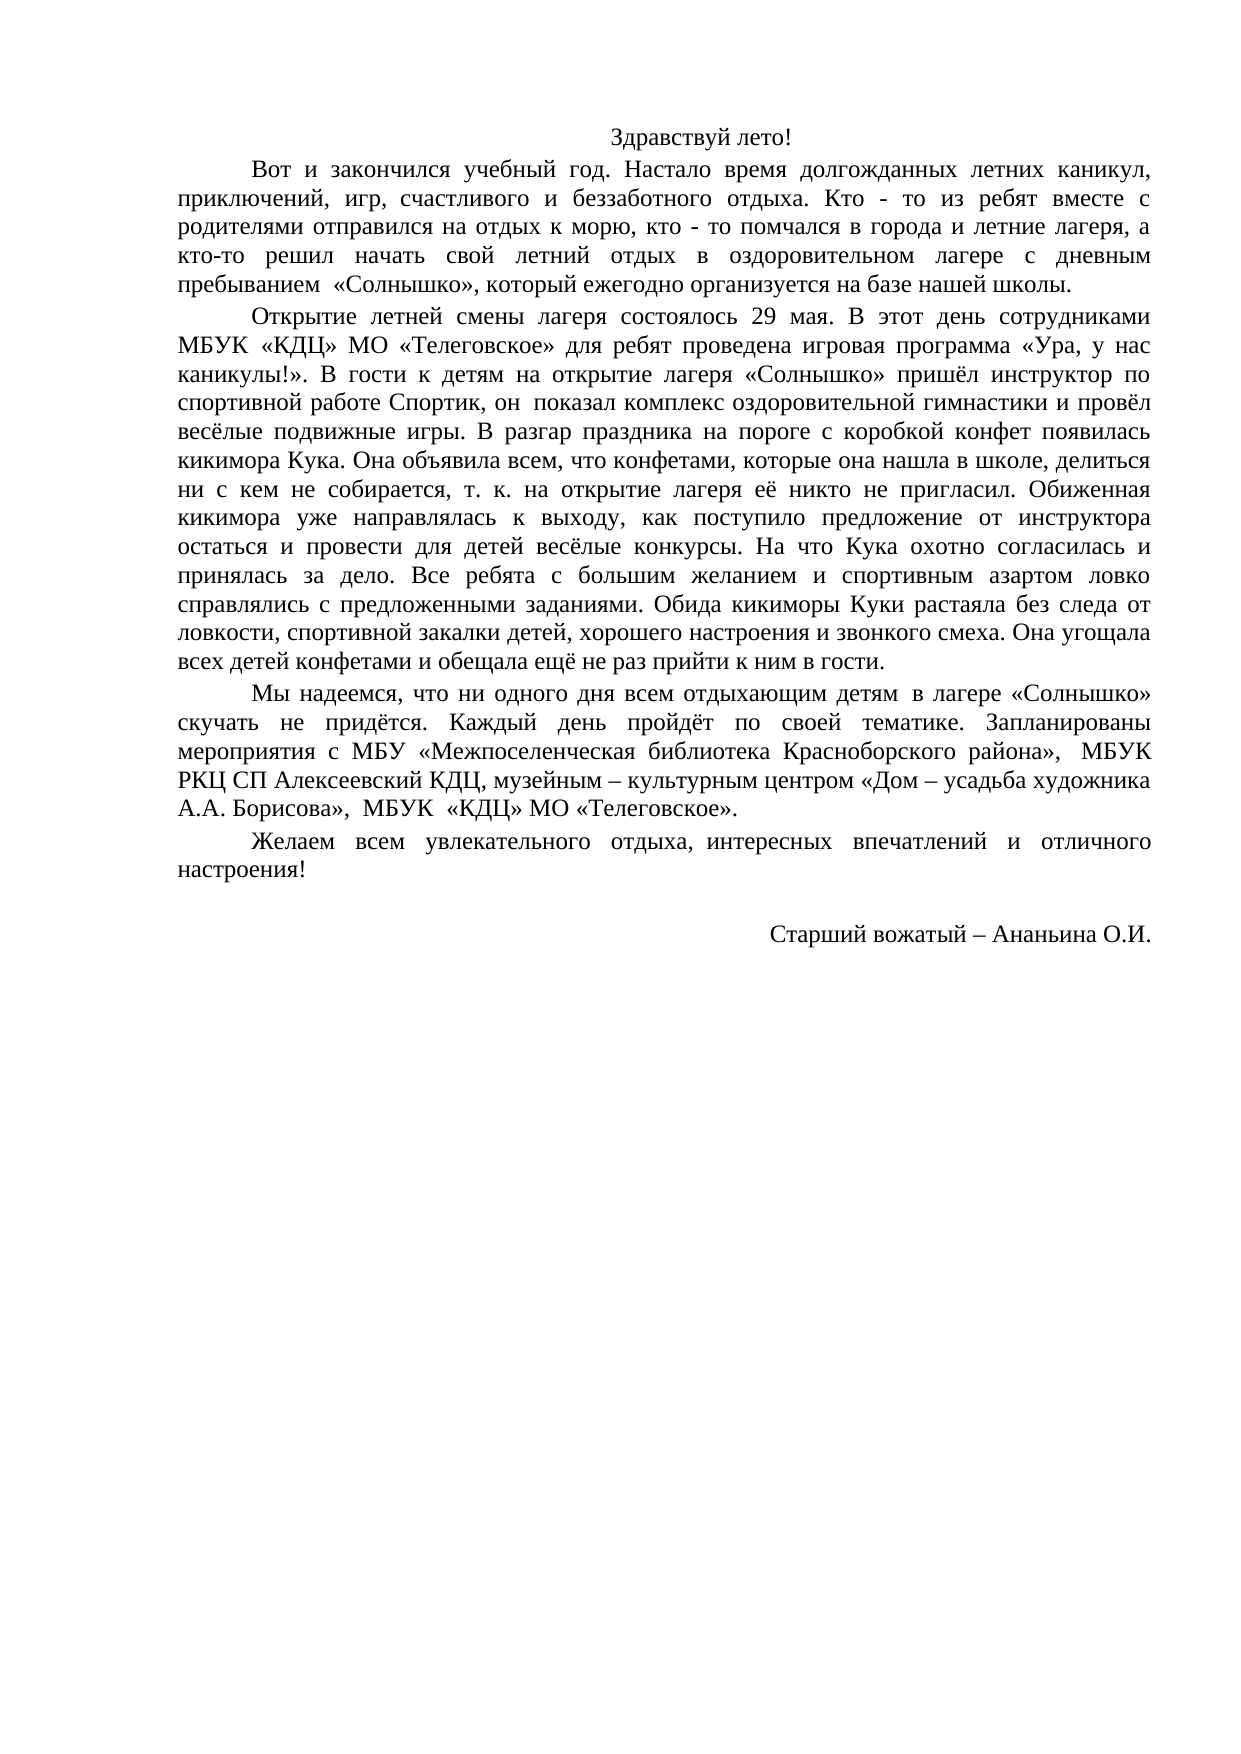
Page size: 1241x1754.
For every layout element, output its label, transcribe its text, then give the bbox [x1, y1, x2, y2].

text Вот и закончился учебный год. Настало время долгожданных летних каникул, приключений, игр, счастливого и беззаботного отдыха. Кто - то из ребят вместе с родителями отправился на отдых к морю, кто - то помчался в города и летние лагеря, а кто-то решил начать свой летний отдых в оздоровительном лагере с дневным пребыванием «Солнышко», который ежегодно организуется на базе нашей школы. [177, 154, 1152, 298]
text Старший вожатый – Ананьина О.И. [177, 919, 1152, 948]
text Мы надеемся, что ни одного дня всем отдыхающим детям в лагере «Солнышко» скучать не придётся. Каждый день пройдёт по своей тематике. Запланированы мероприятия с МБУ «Межпоселенческая библиотека Красноборского района», МБУК РКЦ СП Алексеевский КДЦ, музейным – культурным центром «Дом – усадьба художника А.А. Борисова», МБУК «КДЦ» МО «Телеговское». [177, 678, 1152, 822]
text Желаем всем увлекательного отдыха, интересных впечатлений и отличного настроения! [177, 826, 1152, 883]
text Открытие летней смены лагеря состоялось 29 мая. В этот день сотрудниками МБУК «КДЦ» МО «Телеговское» для ребят проведена игровая программа «Ура, у нас каникулы!». В гости к детям на открытие лагеря «Солнышко» пришёл инструктор по спортивной работе Спортик, он показал комплекс оздоровительной гимнастики и провёл весёлые подвижные игры. В разгар праздника на пороге с коробкой конфет появилась кикимора Кука. Она объявила всем, что конфетами, которые она нашла в школе, делиться ни с кем не собирается, т. к. на открытие лагеря её никто не пригласил. Обиженная кикимора уже направлялась к выходу, как поступило предложение от инструктора остаться и провести для детей весёлые конкурсы. На что Кука охотно согласилась и принялась за дело. Все ребята с большим желанием и спортивным азартом ловко справлялись с предложенными заданиями. Обида кикиморы Куки растаяла без следа от ловкости, спортивной закалки детей, хорошего настроения и звонкого смеха. Она угощала всех детей конфетами и обещала ещё не раз прийти к ним в гости. [177, 301, 1152, 675]
text Здравствуй лето! [177, 122, 1152, 150]
